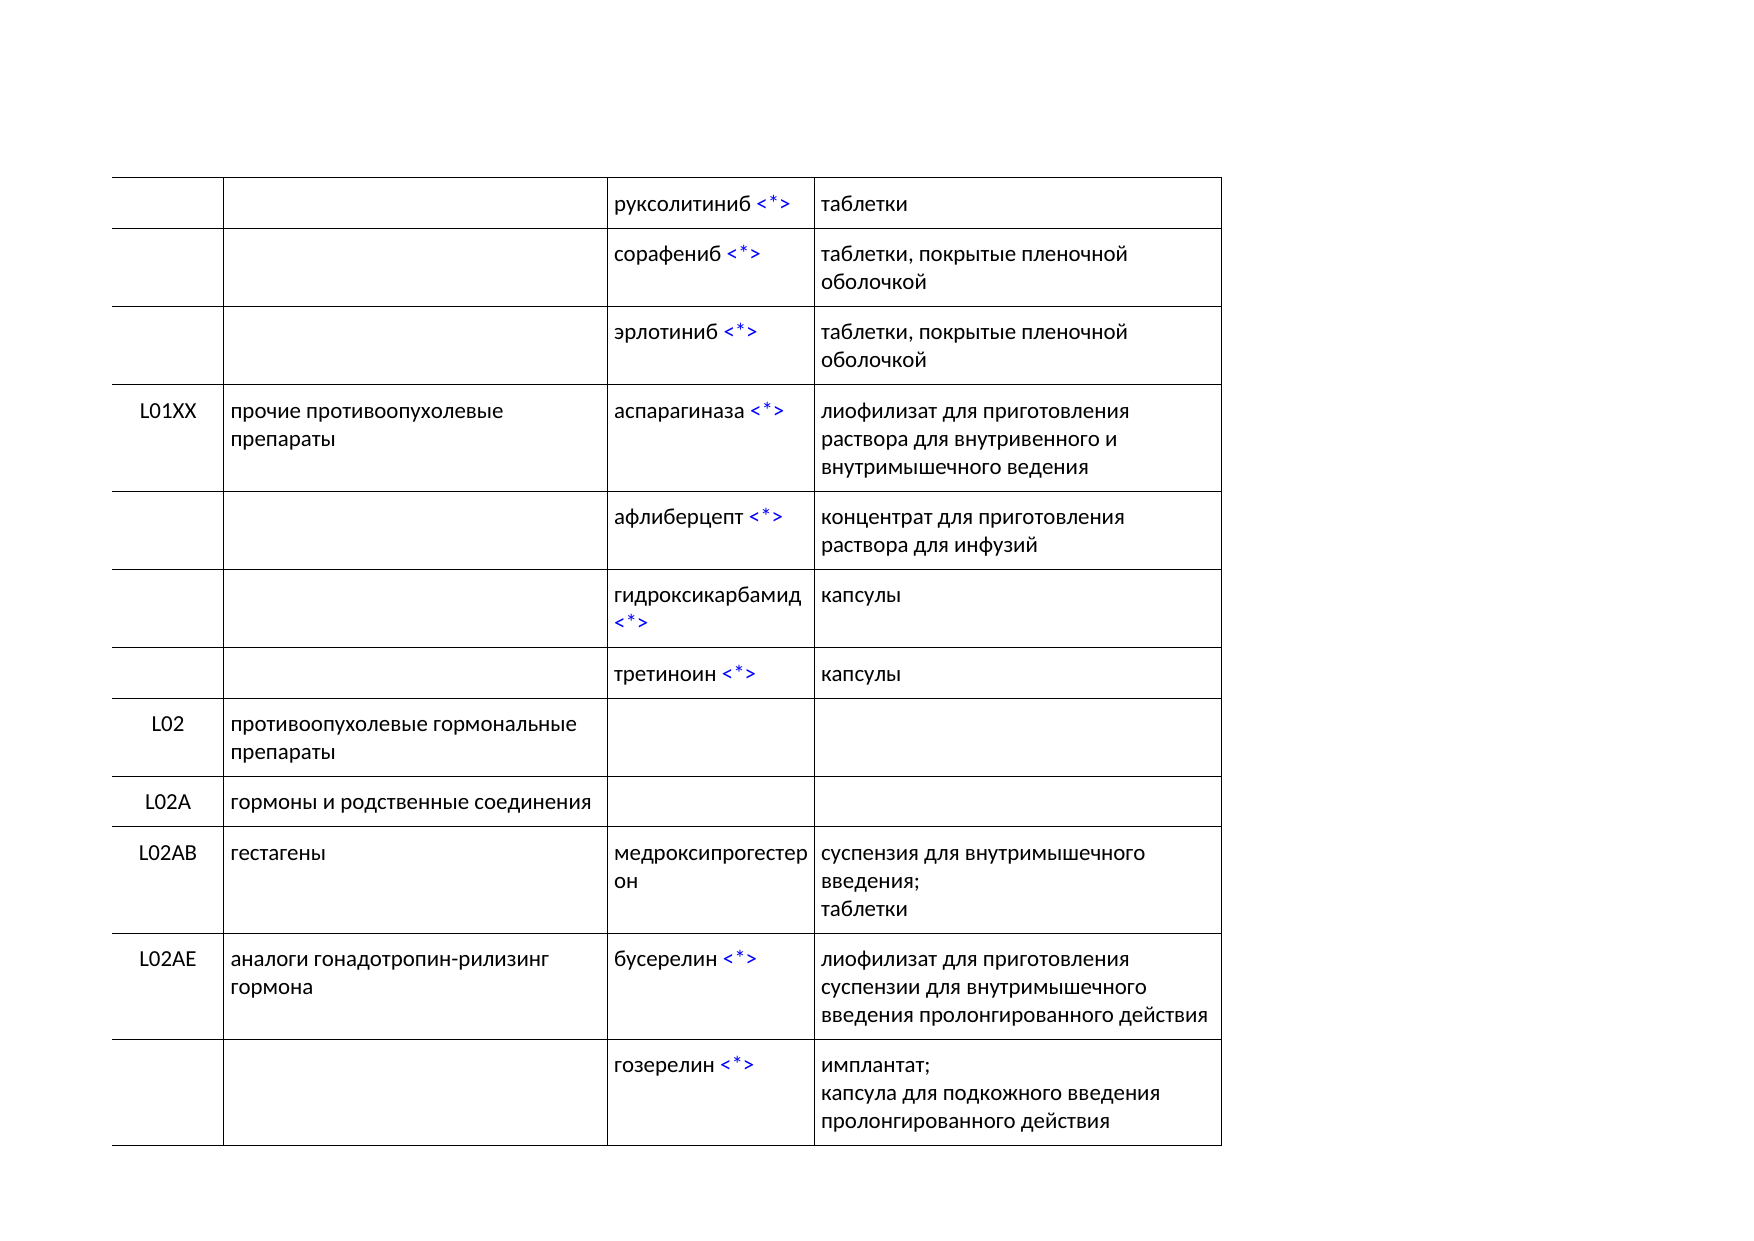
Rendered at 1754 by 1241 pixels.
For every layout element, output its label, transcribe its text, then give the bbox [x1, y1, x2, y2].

table_cell L02AB [112, 827, 223, 932]
table_cell гозерелин <*> [608, 1040, 814, 1145]
table_cell бусерелин <*> [608, 934, 814, 1039]
table_cell капсулы [815, 570, 1221, 647]
table_cell афлиберцепт <*> [608, 492, 814, 569]
table_cell [224, 492, 607, 569]
table_cell [608, 777, 814, 826]
table_cell гидроксикарбамид <*> [608, 570, 814, 647]
table_cell [224, 229, 607, 306]
table_cell таблетки, покрытые пленочной оболочкой [815, 307, 1221, 384]
table_cell [112, 570, 223, 647]
table_cell [815, 777, 1221, 826]
table_cell таблетки, покрытые пленочной оболочкой [815, 229, 1221, 306]
table_cell капсулы [815, 648, 1221, 697]
table_cell L02AE [112, 934, 223, 1039]
table_cell имплантат; капсула для подкожного введения пролонгированного действия [815, 1040, 1221, 1145]
table_cell лиофилизат для приготовления раствора для внутривенного и внутримышечного ведения [815, 385, 1221, 491]
table_cell [815, 699, 1221, 776]
table_cell L02 [112, 699, 223, 776]
table_cell третиноин <*> [608, 648, 814, 697]
table_cell руксолитиниб <*> [608, 178, 814, 227]
table_cell суспензия для внутримышечного введения; таблетки [815, 827, 1221, 932]
table_cell лиофилизат для приготовления суспензии для внутримышечного введения пролонгированного действия [815, 934, 1221, 1039]
table_cell концентрат для приготовления раствора для инфузий [815, 492, 1221, 569]
table_cell аналоги гонадотропин-рилизинг гормона [224, 934, 607, 1039]
table_cell L01XX [112, 385, 223, 491]
table_cell прочие противоопухолевые препараты [224, 385, 607, 491]
table_cell [112, 178, 223, 227]
table_cell [112, 307, 223, 384]
table_cell эрлотиниб <*> [608, 307, 814, 384]
table_cell гестагены [224, 827, 607, 932]
table_cell L02A [112, 777, 223, 826]
table_cell медроксипрогестерон [608, 827, 814, 932]
table_cell [112, 229, 223, 306]
table_cell [224, 648, 607, 697]
table_cell аспарагиназа <*> [608, 385, 814, 491]
table_cell гормоны и родственные соединения [224, 777, 607, 826]
table_cell таблетки [815, 178, 1221, 227]
table_cell [224, 1040, 607, 1145]
table_cell [112, 648, 223, 697]
table_cell [608, 699, 814, 776]
table_cell противоопухолевые гормональные препараты [224, 699, 607, 776]
table_cell [112, 1040, 223, 1145]
table_cell [224, 178, 607, 227]
table_cell [224, 570, 607, 647]
table_cell [224, 307, 607, 384]
table_cell [112, 492, 223, 569]
table_cell сорафениб <*> [608, 229, 814, 306]
